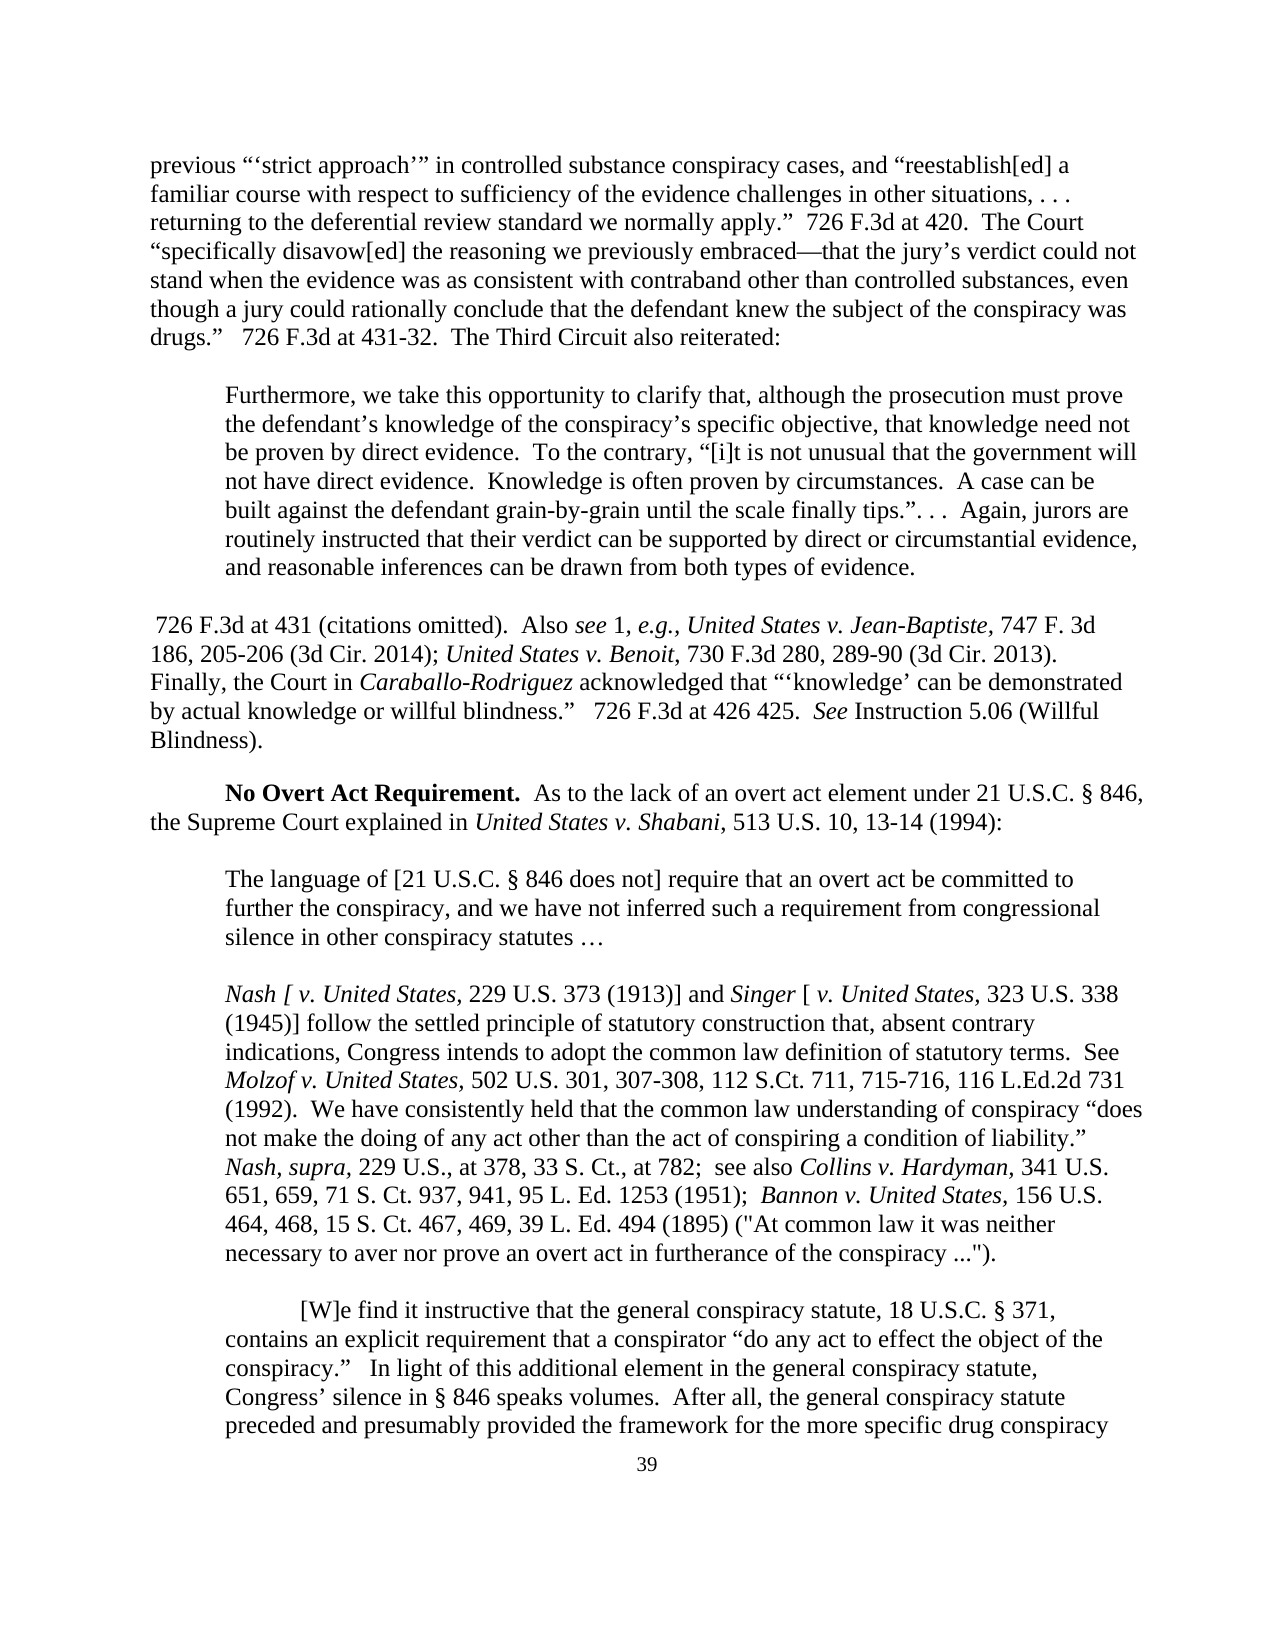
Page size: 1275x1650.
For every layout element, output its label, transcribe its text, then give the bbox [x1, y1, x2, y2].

text No Overt Act Requirement. As to the lack of an overt act element under 21 U.S.C. § 846, the Supreme Court explained in United States v. Shabani, 513 U.S. 10, 13-14 (1994): [150, 778, 1144, 835]
text Nash [ v. United States, 229 U.S. 373 (1913)] and Singer [ v. United States, 323 U.S. 338 (1945)] follow the settled principle of statutory construction that, absent contrary indications, Congress intends to adopt the common law definition of statutory terms. See Molzof v. United States, 502 U.S. 301, 307-308, 112 S.Ct. 711, 715-716, 116 L.Ed.2d 731 (1992). We have consistently held that the common law understanding of conspiracy “does not make the doing of any act other than the act of conspiring a condition of liability.” Nash, supra, 229 U.S., at 378, 33 S. Ct., at 782; see also Collins v. Hardyman, 341 U.S. 651, 659, 71 S. Ct. 937, 941, 95 L. Ed. 1253 (1951); Bannon v. United States, 156 U.S. 464, 468, 15 S. Ct. 467, 469, 39 L. Ed. 494 (1895) ("At common law it was neither necessary to aver nor prove an overt act in furtherance of the conspiracy ..."). [225, 979, 1144, 1267]
text The language of [21 U.S.C. § 846 does not] require that an overt act be committed to further the conspiracy, and we have not inferred such a requirement from congressional silence in other conspiracy statutes … [225, 864, 1144, 950]
text Furthermore, we take this opportunity to clarify that, although the prosecution must prove the defendant’s knowledge of the conspiracy’s specific objective, that knowledge need not be proven by direct evidence. To the contrary, “[i]t is not unusual that the government will not have direct evidence. Knowledge is often proven by circumstances. A case can be built against the defendant grain-by-grain until the scale finally tips.”. . . Again, jurors are routinely instructed that their verdict can be supported by direct or circumstantial evidence, and reasonable inferences can be drawn from both types of evidence. [225, 380, 1144, 581]
text 726 F.3d at 431 (citations omitted). Also see , e.g., United States v. Jean-Baptiste, 747 F. 3d 186, 205-206 (3d Cir. 2014); United States v. Benoit, 730 F.3d 280, 289-90 (3d Cir. 2013). Finally, the Court in Caraballo-Rodriguez acknowledged that “‘knowledge’ can be demonstrated by actual knowledge or willful blindness.” 726 F.3d at 426 425. See Instruction 5.06 (Willful Blindness). [150, 610, 1144, 754]
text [150, 150, 1144, 351]
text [225, 1295, 1144, 1439]
